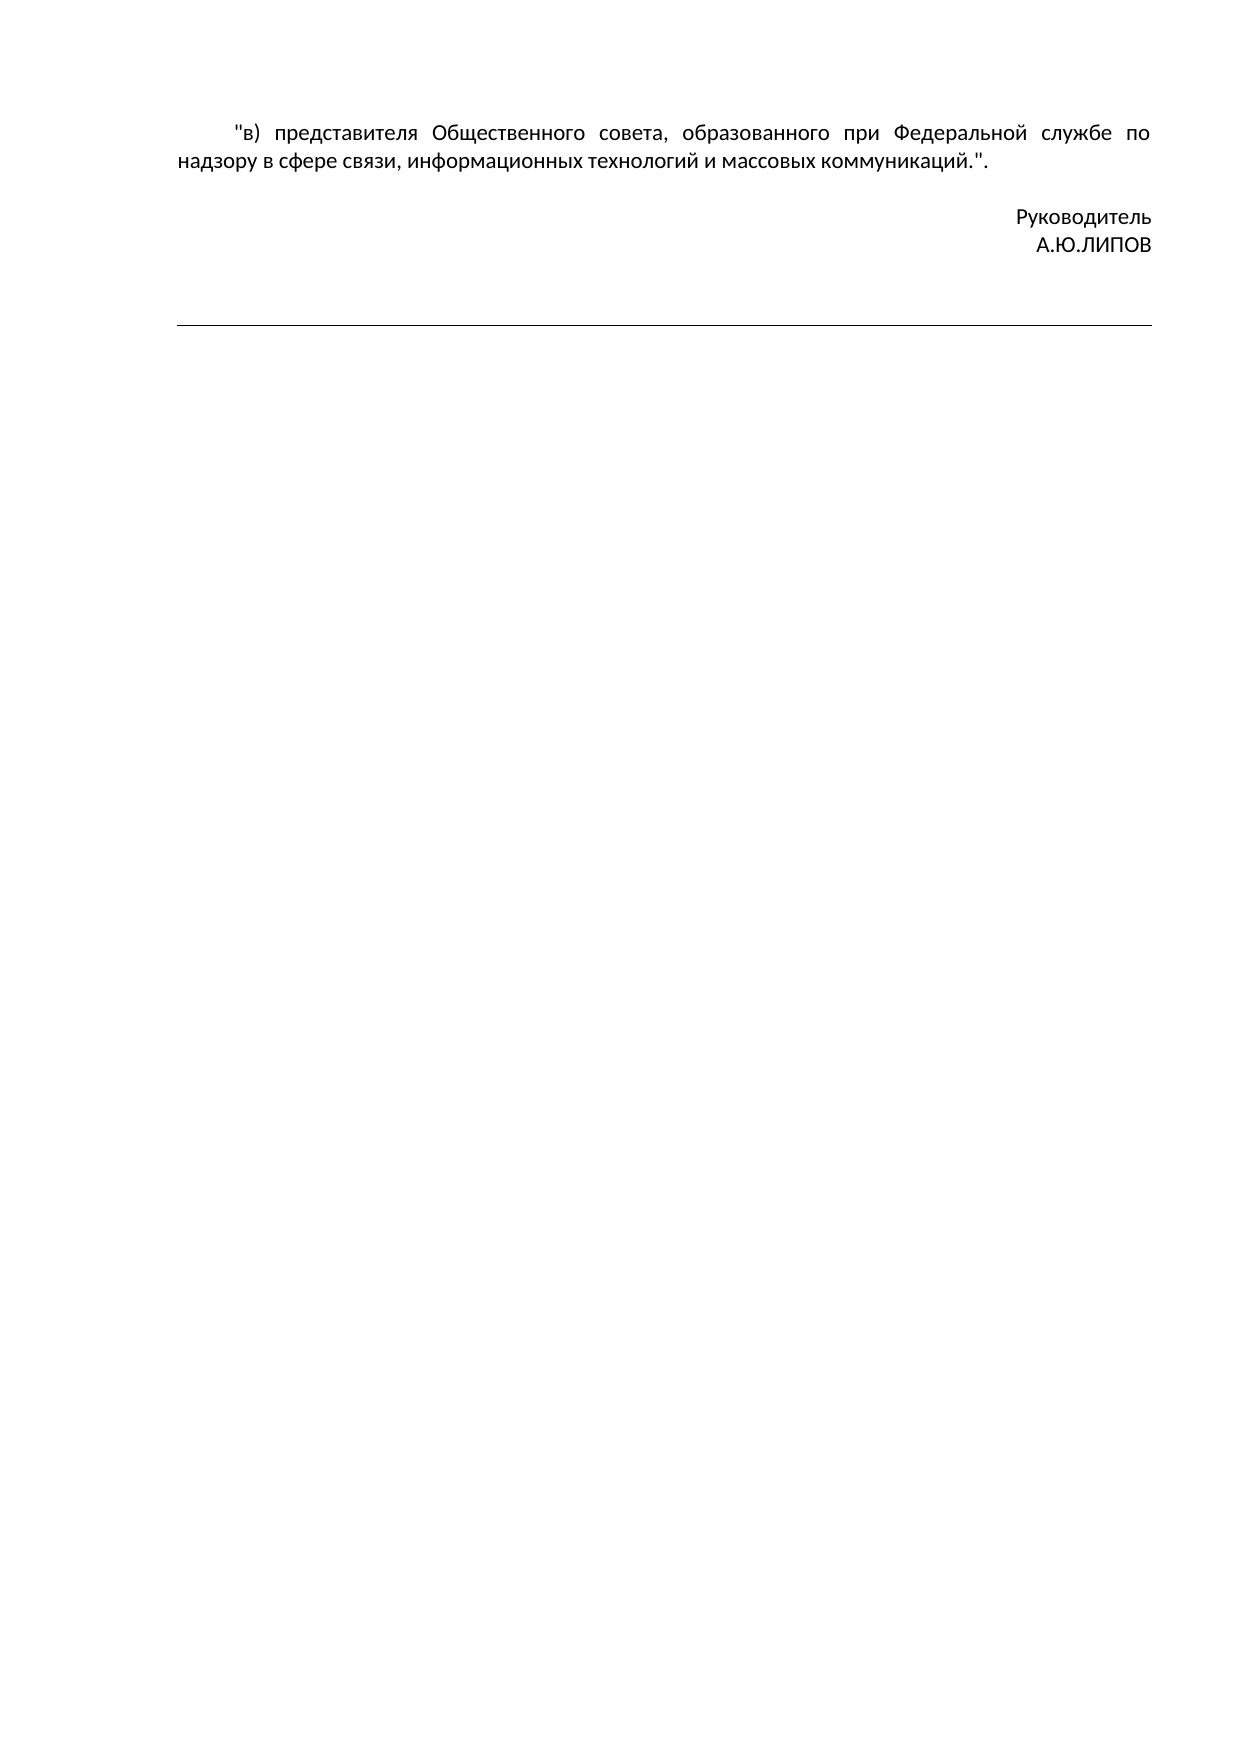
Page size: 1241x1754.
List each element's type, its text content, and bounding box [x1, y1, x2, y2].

text А.Ю.ЛИПОВ [177, 230, 1152, 258]
text Руководитель [177, 202, 1152, 230]
text "в) представителя Общественного совета, образованного при Федеральной службе по надзору в сфере связи, информационных технологий и массовых коммуникаций.". [177, 118, 1152, 174]
